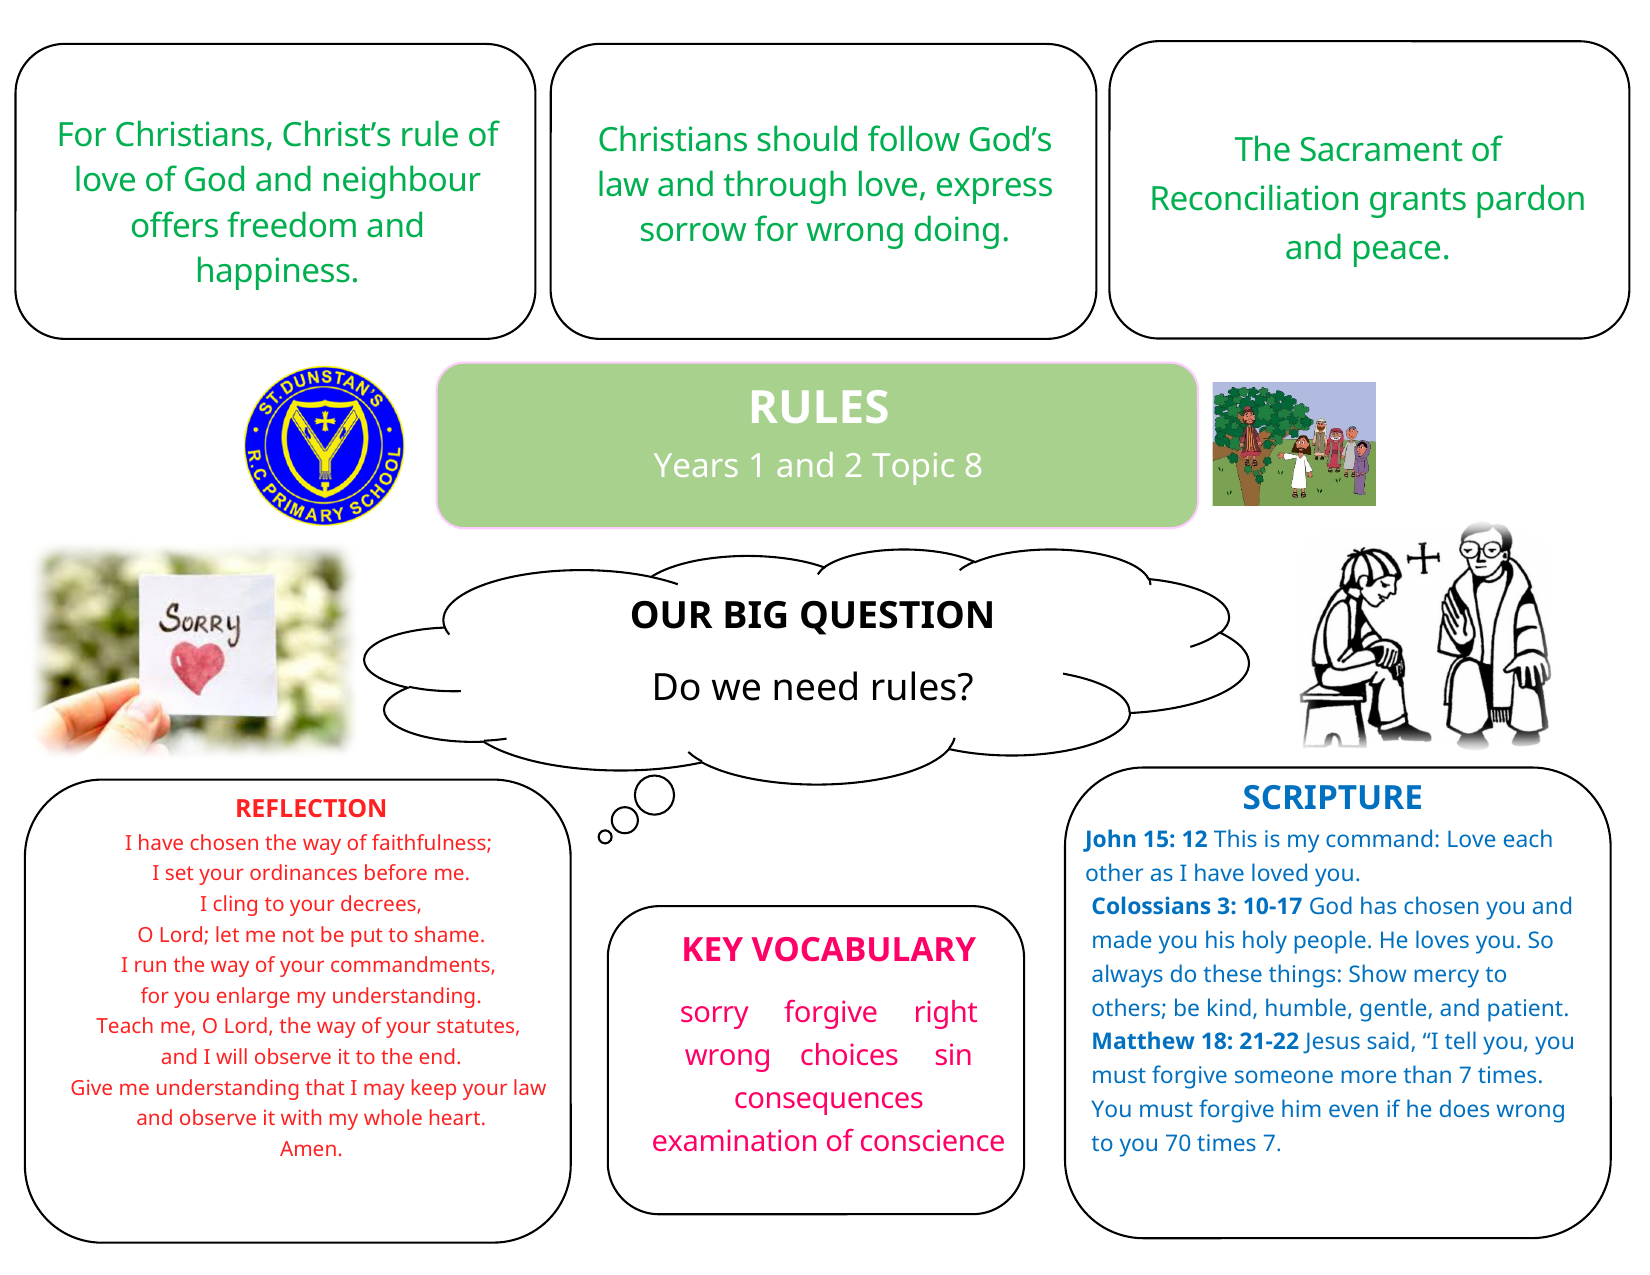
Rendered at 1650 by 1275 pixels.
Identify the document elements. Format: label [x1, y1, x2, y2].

picture [1212, 382, 1376, 506]
picture [58, 570, 330, 731]
picture [1313, 545, 1538, 728]
picture [241, 363, 407, 529]
